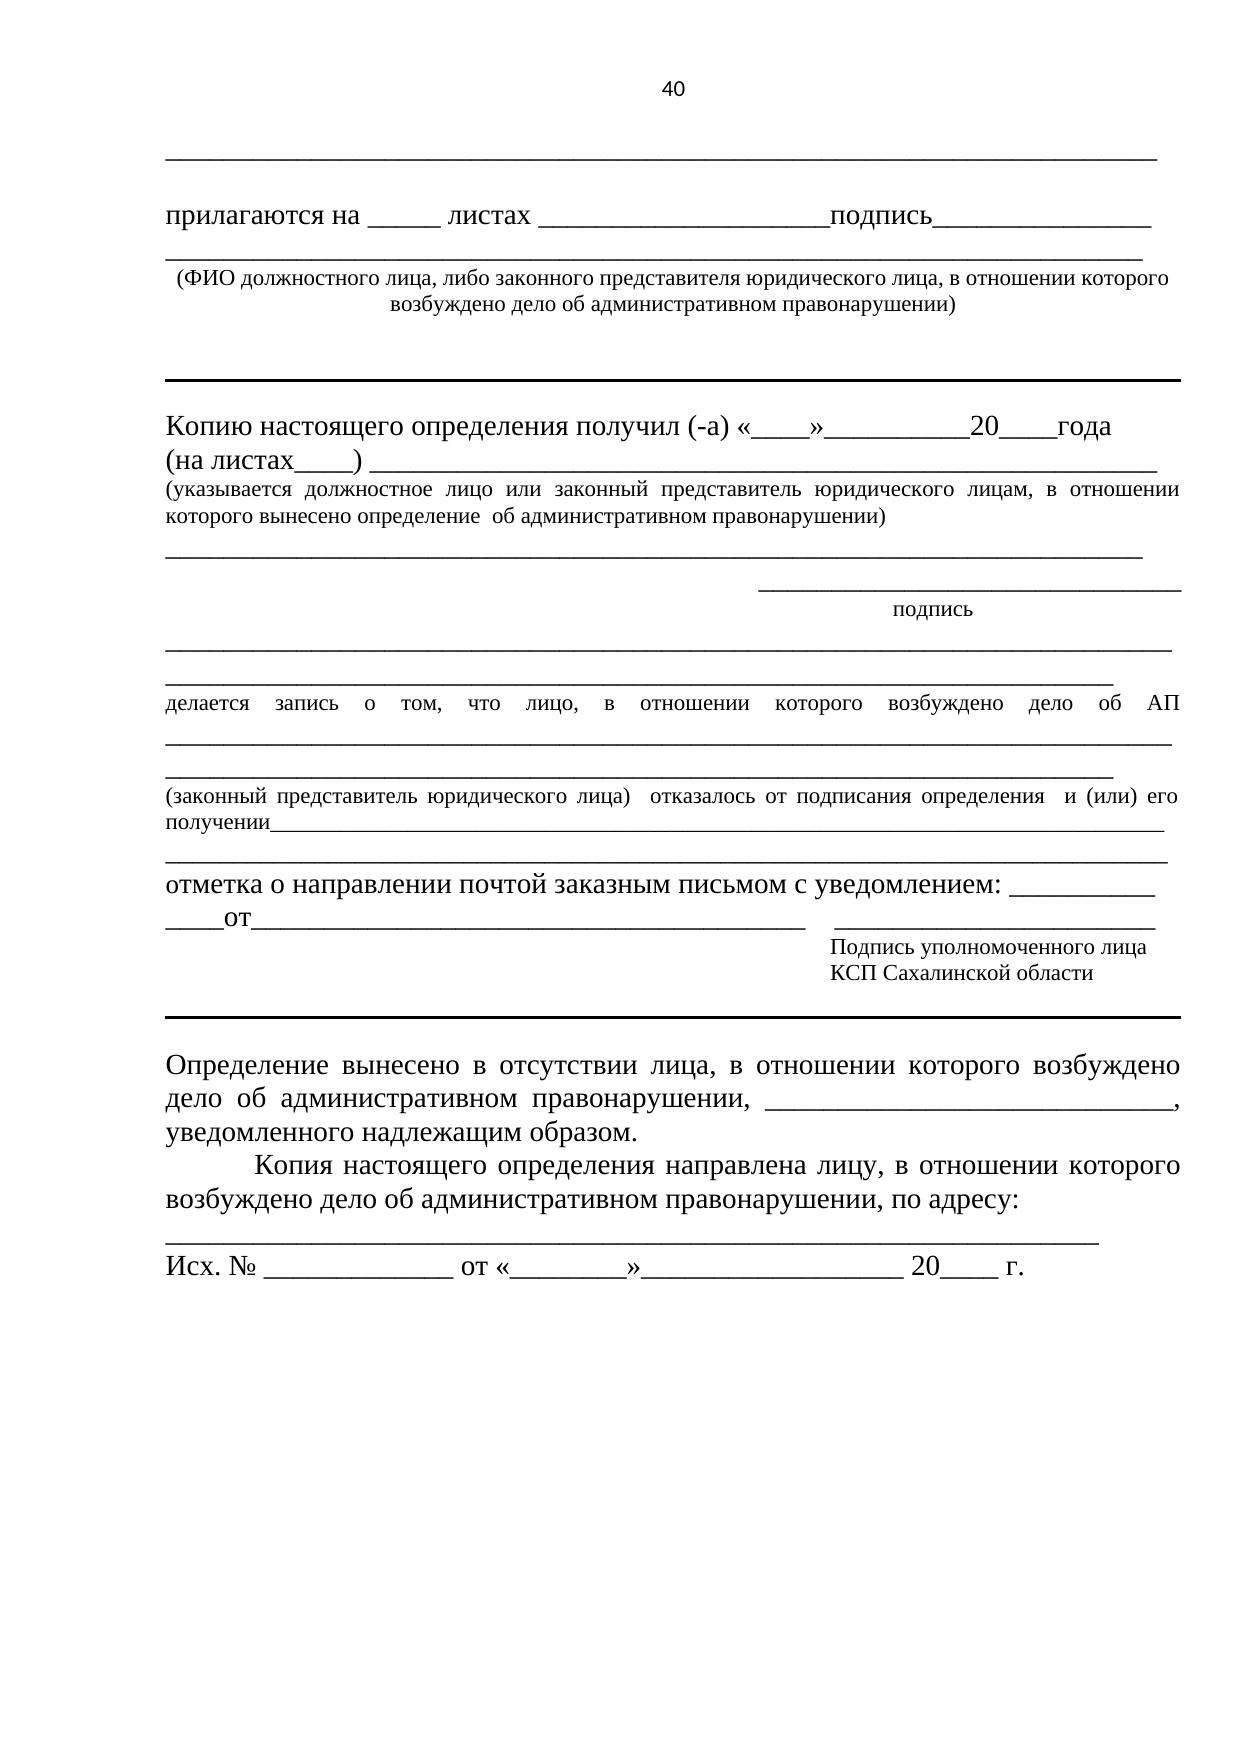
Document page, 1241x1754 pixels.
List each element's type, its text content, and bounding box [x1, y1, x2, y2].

text (указывается должностное лицо или законный представитель юридического лицам, в отношении которого вынесено определение об административном правонарушении) [165, 475, 1181, 528]
text (на листах____) ______________________________________________________ [165, 442, 1181, 475]
text ___________________________________________________________________ [165, 231, 1181, 264]
text ______________________________________________________________________________________________________________________________________ [165, 621, 1181, 688]
text прилагаются на _____ листах ____________________подпись_______________ [165, 197, 1181, 231]
text Определение вынесено в отсутствии лица, в отношении которого возбуждено дело об административном правонарушении, ____________________________, уведомленного надлежащим образом. [165, 1047, 1181, 1147]
text Копия настоящего определения направлена лицу, в отношении которого возбуждено дело об административном правонарушении, по адресу: [165, 1147, 1181, 1214]
text ___________________________________________________________________ [165, 528, 1181, 562]
text ____________________________________________________________________ [165, 130, 1181, 163]
text Исх. № _____________ от «________»__________________ 20____ г. [165, 1248, 1181, 1282]
text ________________________________________________________________ [165, 1214, 1181, 1248]
text Подпись уполномоченного лица КСП Сахалинской области [165, 933, 1181, 986]
text __________________________________________________________________________отметка о направлении почтой заказным письмом с уведомлением: __________ [165, 835, 1181, 899]
text ____от______________________________________ ______________________ [165, 899, 1181, 933]
text делается запись о том, что лицо, в отношении которого возбуждено дело об АП ______________________________________________________________________________________________________________________________________ [165, 688, 1181, 782]
text Копию настоящего определения получил (-а) «____»__________20____года [165, 408, 1181, 442]
text подпись [165, 595, 1181, 621]
text (ФИО должностного лица, либо законного представителя юридического лица, в отношении которого возбуждено дело об административном правонарушении) [165, 264, 1181, 317]
text (законный представитель юридического лица) отказалось от подписания определения и (или) его получении______________________________________________________________________________ [165, 782, 1181, 835]
text _____________________________ [165, 562, 1181, 595]
